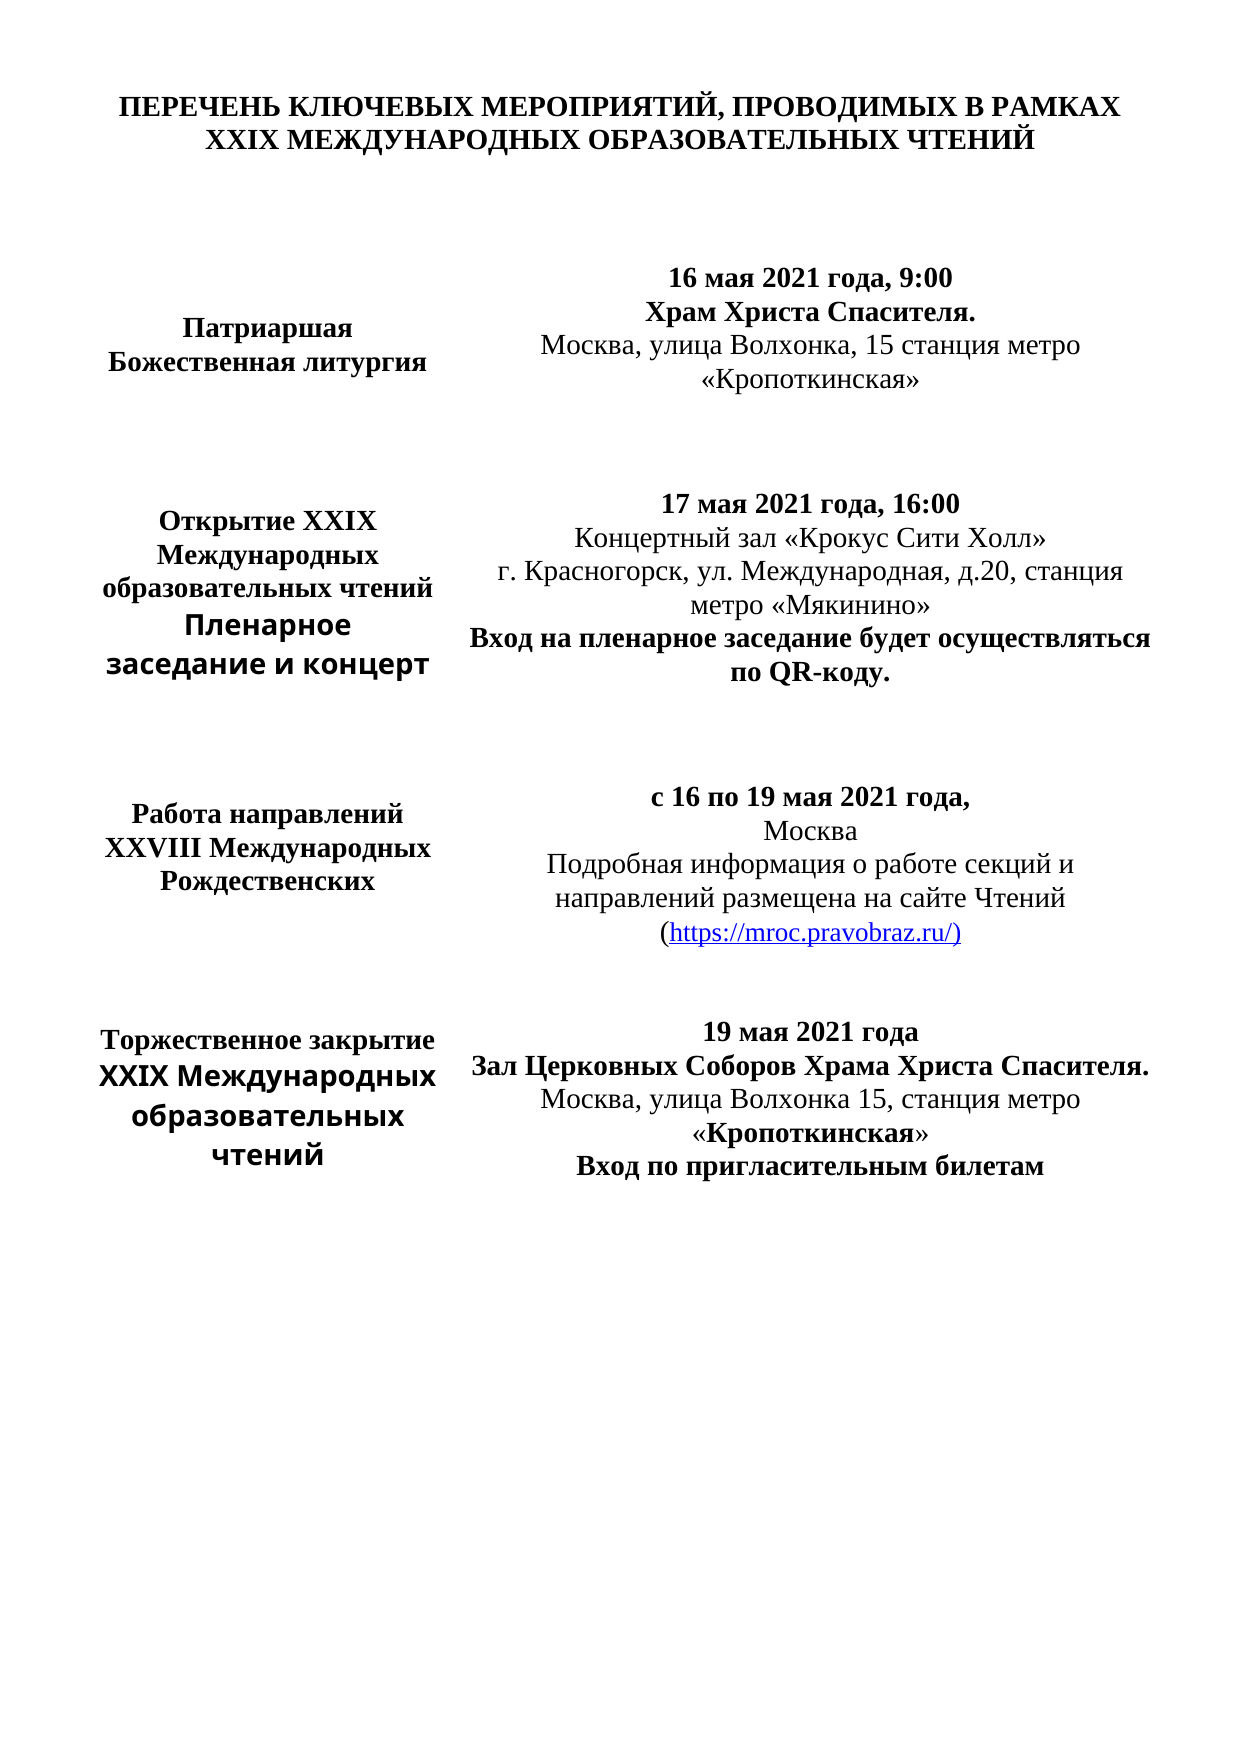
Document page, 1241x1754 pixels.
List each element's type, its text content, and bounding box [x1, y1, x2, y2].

table_cell Открытие XXIX Международных образовательных чтений Пленарное заседание и концерт [78, 441, 458, 746]
text ПЕРЕЧЕНЬ КЛЮЧЕВЫХ МЕРОПРИЯТИЙ, ПРОВОДИМЫХ В РАМКАХ XXIX МЕЖДУНАРОДНЫХ ОБРАЗОВАТЕЛЬНЫХ ЧТЕНИЙ [89, 89, 1152, 156]
table_cell Работа направлений XXVIII Международных Рождественских [78, 746, 458, 947]
table_cell Торжественное закрытие XXIХ Международных образовательных чтений [78, 947, 458, 1249]
table_cell 19 мая 2021 года [458, 947, 1163, 1249]
table_cell 17 мая 2021 года, 16:00 Концертный зал «Крокус Сити Холл» г. Красногорск, ул. Международная, д.20, станция метро «Мякинино» Вход на пленарное заседание будет осуществляться по QR-коду. [458, 441, 1163, 746]
table_header Патриаршая Божественная литургия [78, 260, 458, 441]
table_cell с 16 по 19 мая 2021 года, Москва Подробная информация о работе секций и направлений размещена на сайте Чтений (https://mroc.pravobraz.ru/) [458, 746, 1163, 947]
table_header 16 мая 2021 года, 9:00 Храм Христа Спасителя. Москва, улица Волхонка, 15 станция метро «Кропоткинская» [458, 260, 1163, 441]
